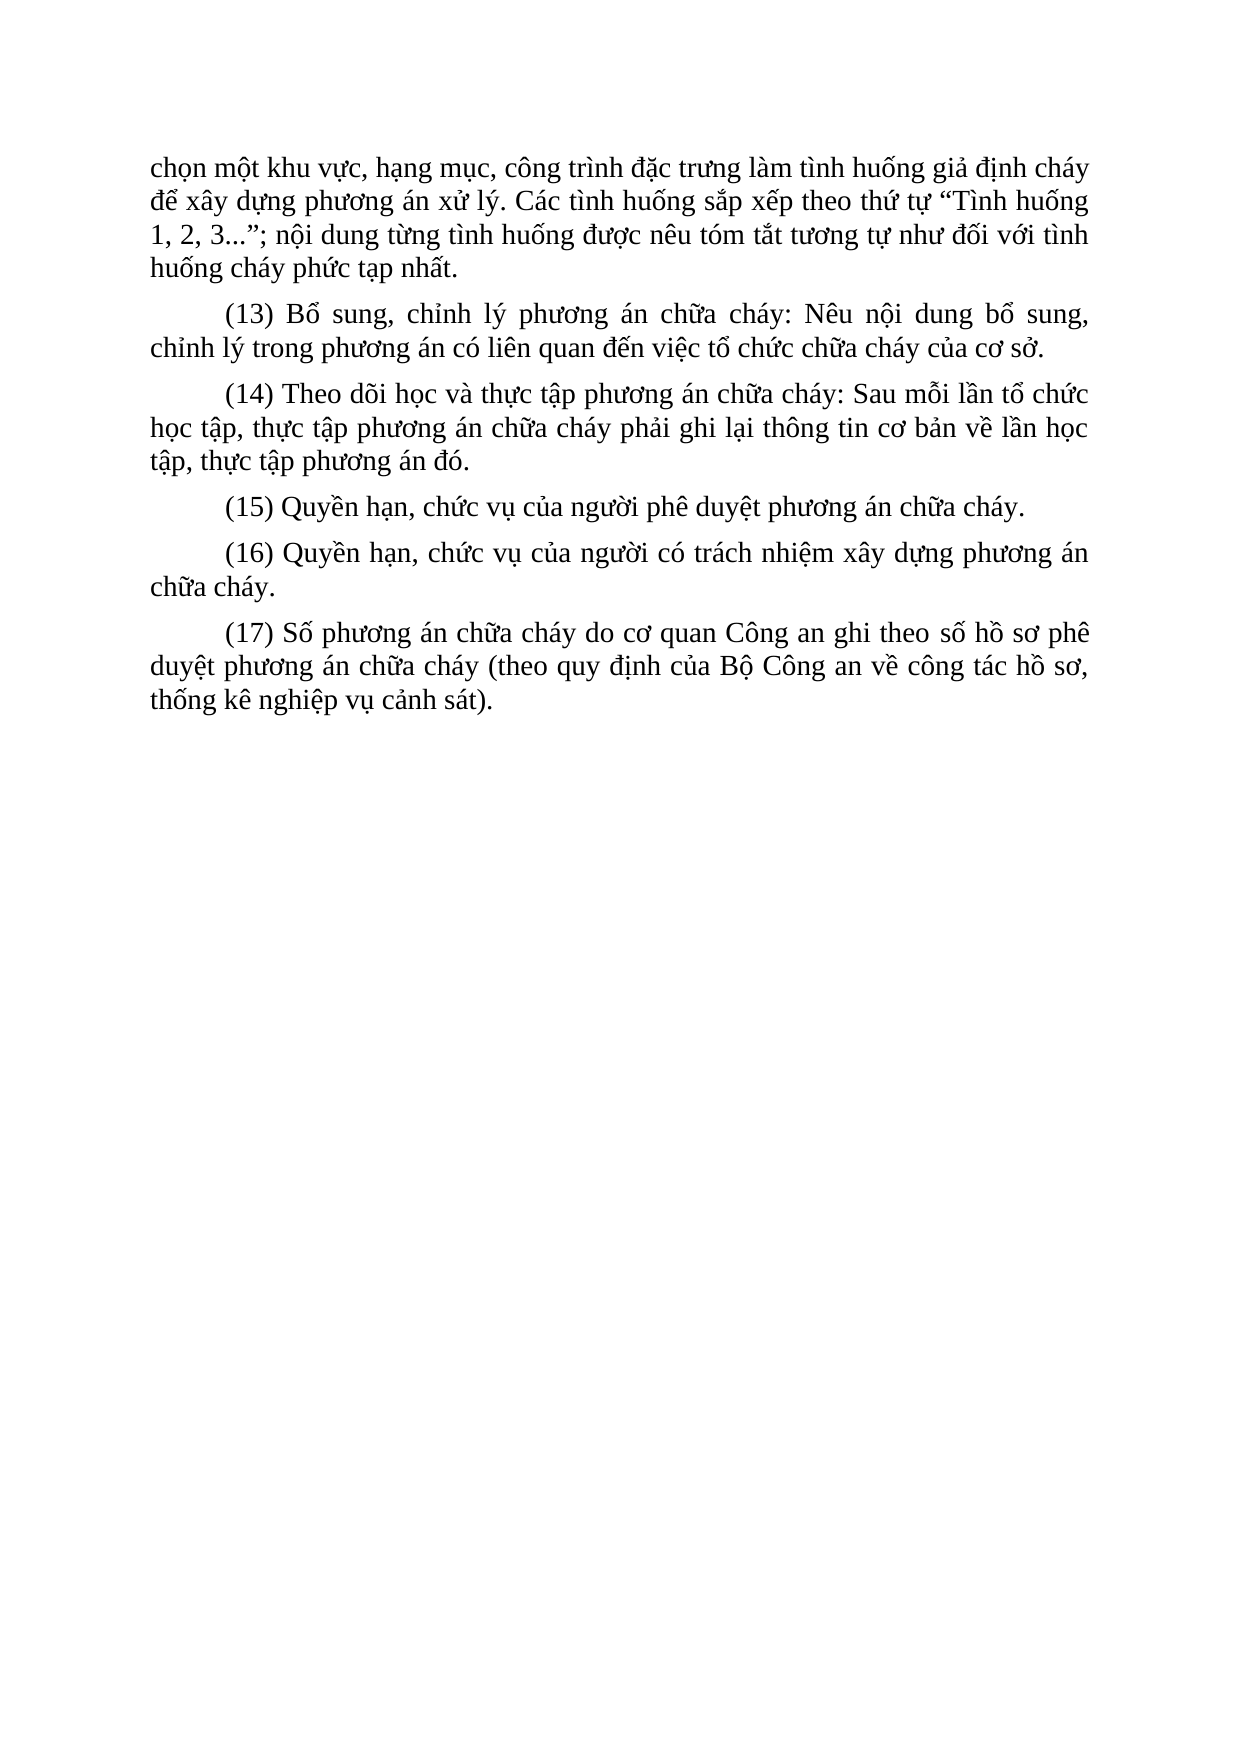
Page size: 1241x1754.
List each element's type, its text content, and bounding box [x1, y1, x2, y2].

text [150, 150, 1090, 284]
text (15) Quyền hạn, chức vụ của người phê duyệt phương án chữa cháy. [150, 489, 1090, 523]
text (17) Số phương án chữa cháy do cơ quan Công an ghi theo số hồ sơ phê duyệt phương án chữa cháy (theo quy định của Bộ Công an về công tác hồ sơ, thống kê nghiệp vụ cảnh sát). [150, 615, 1090, 716]
text (13) Bổ sung, chỉnh lý phương án chữa cháy: Nêu nội dung bổ sung, chỉnh lý trong phương án có liên quan đến việc tổ chức chữa cháy của cơ sở. [150, 297, 1090, 364]
text (14) Theo dõi học và thực tập phương án chữa cháy: Sau mỗi lần tổ chức học tập, thực tập phương án chữa cháy phải ghi lại thông tin cơ bản về lần học tập, thực tập phương án đó. [150, 376, 1090, 477]
text (16) Quyền hạn, chức vụ của người có trách nhiệm xây dựng phương án chữa cháy. [150, 535, 1090, 602]
